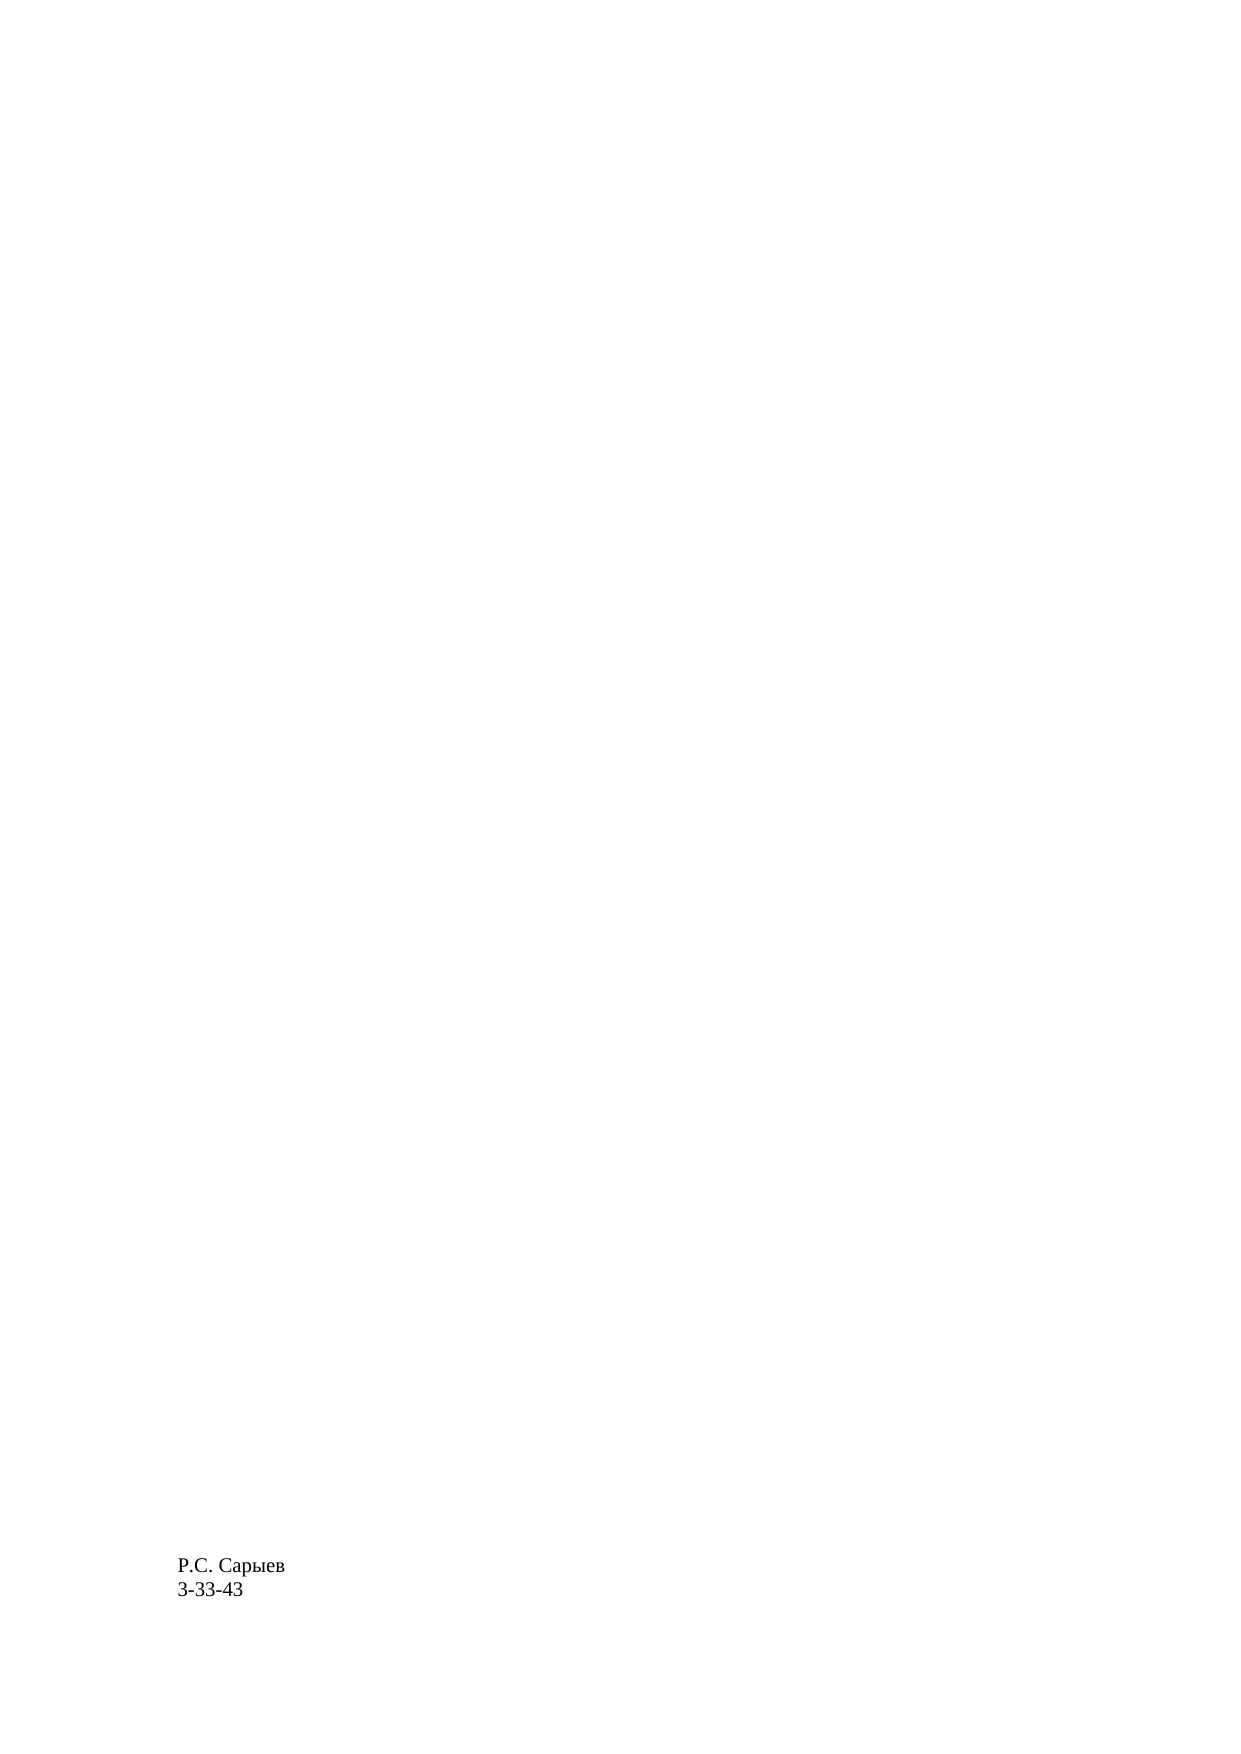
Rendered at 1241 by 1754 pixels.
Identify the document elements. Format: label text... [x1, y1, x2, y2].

text 3-33-43 [177, 1577, 1181, 1601]
text Р.С. Сарыев [177, 1553, 1181, 1577]
